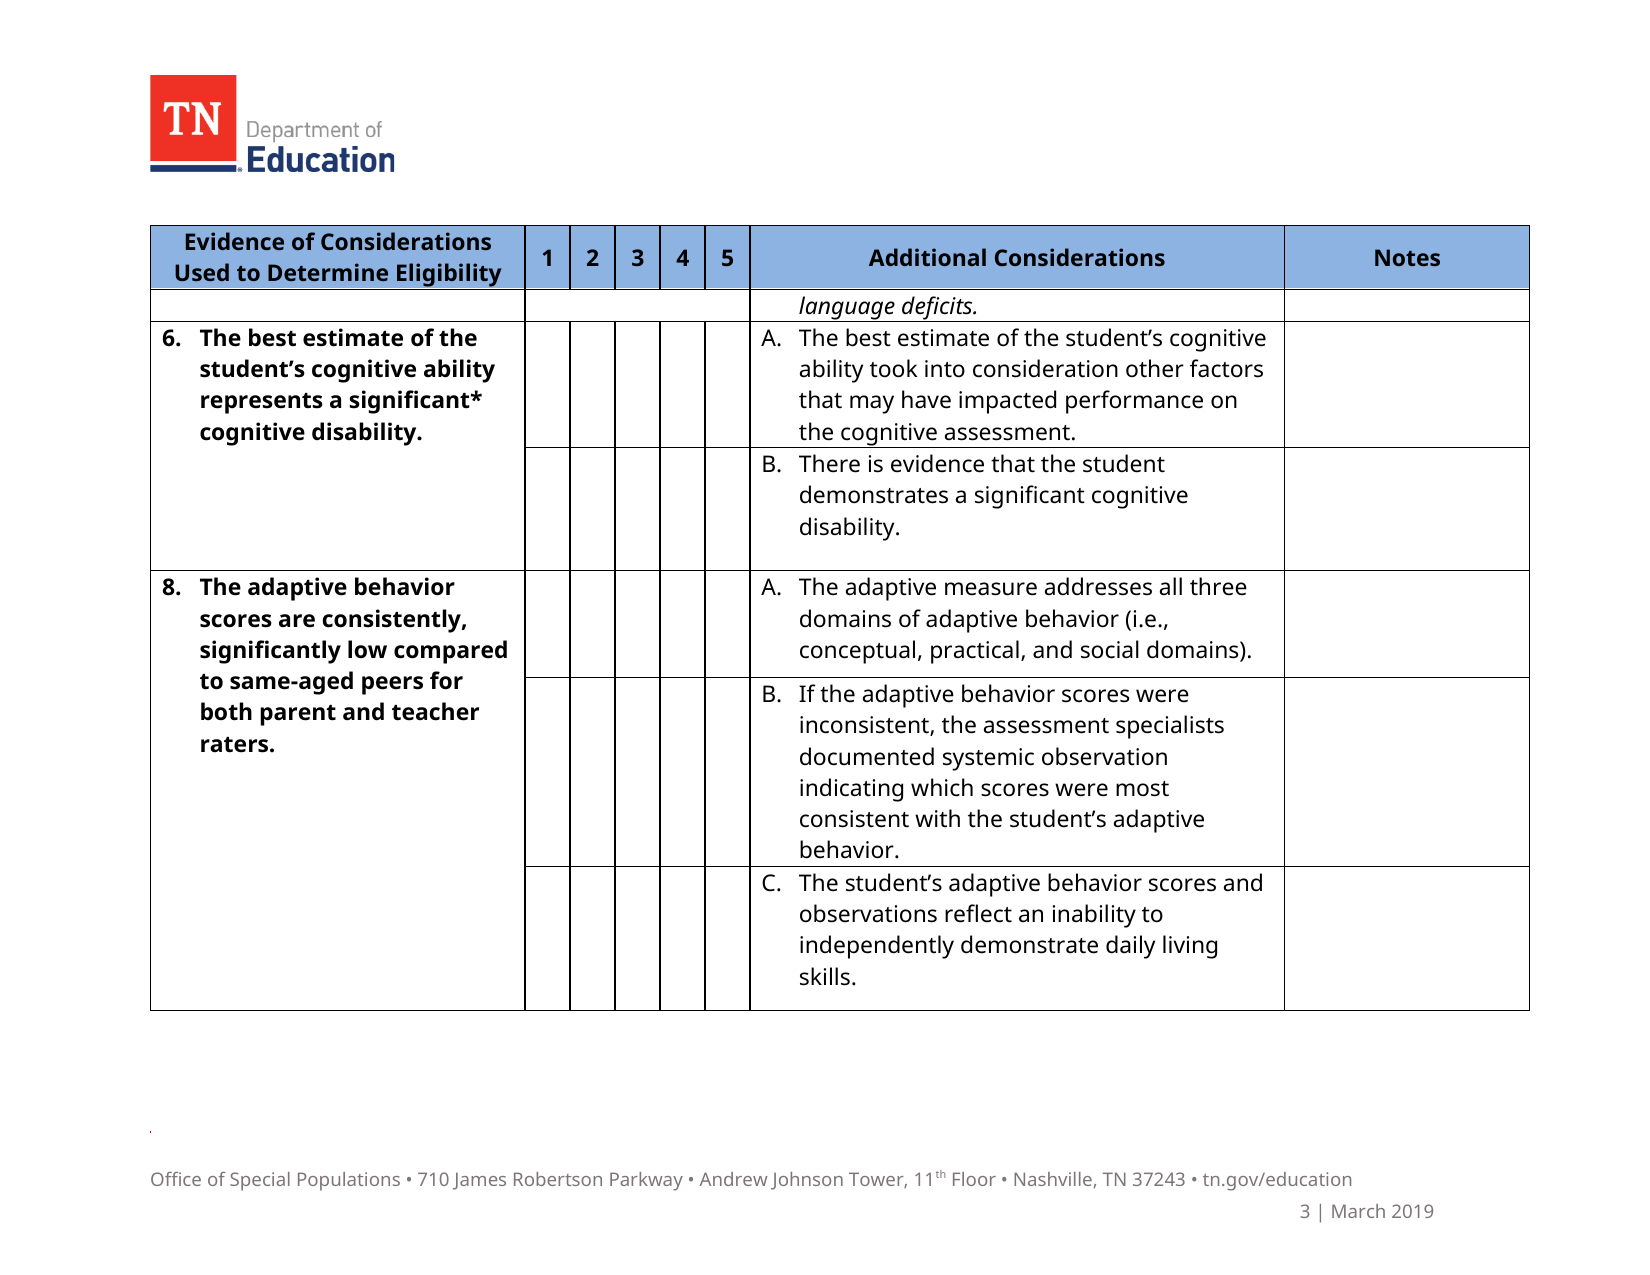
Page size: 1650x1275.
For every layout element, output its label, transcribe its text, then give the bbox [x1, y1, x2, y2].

table_cell [1285, 322, 1529, 447]
table_header 5 [706, 226, 749, 288]
table_cell [571, 867, 614, 1010]
table_cell [616, 571, 659, 677]
table_cell [616, 867, 659, 1010]
table_cell [526, 678, 569, 866]
table_cell The best estimate of the student’s cognitive ability represents a significant* cognitive disability. [151, 322, 524, 570]
table_cell [526, 290, 749, 321]
table_cell [1285, 867, 1529, 1010]
table_header 3 [616, 226, 659, 288]
table_cell [661, 448, 704, 570]
table_cell [526, 571, 569, 677]
table_cell [571, 571, 614, 677]
table_header 4 [661, 226, 704, 288]
table_cell [706, 571, 749, 677]
table_cell [1285, 448, 1529, 570]
table_cell [706, 322, 749, 447]
table_cell [616, 678, 659, 866]
table_cell [661, 571, 704, 677]
table_cell The adaptive measure addresses all three domains of adaptive behavior (i.e., conceptual, practical, and social domains). [751, 571, 1284, 677]
table_cell The student’s adaptive behavior scores and observations reflect an inability to independently demonstrate daily living skills. [751, 867, 1284, 1010]
table_header Evidence of Considerations Used to Determine Eligibility [151, 226, 524, 288]
table_header Additional Considerations [751, 226, 1284, 288]
table_cell The adaptive behavior scores are consistently, significantly low compared to same-aged peers for both parent and teacher raters. [151, 571, 524, 1010]
table_cell [526, 322, 569, 447]
table_cell [571, 322, 614, 447]
table_header Notes [1285, 226, 1529, 288]
table_cell [706, 448, 749, 570]
table_cell [661, 678, 704, 866]
picture [150, 75, 395, 172]
table_cell [706, 678, 749, 866]
table_cell The best estimate of the student’s cognitive ability took into consideration other factors that may have impacted performance on the cognitive assessment. [751, 322, 1284, 447]
table_cell [1285, 571, 1529, 677]
table_cell [706, 867, 749, 1010]
table_cell [571, 448, 614, 570]
table_cell [1285, 678, 1529, 866]
table_cell [661, 867, 704, 1010]
table_cell If the adaptive behavior scores were inconsistent, the assessment specialists documented systemic observation indicating which scores were most consistent with the student’s adaptive behavior. [751, 678, 1284, 866]
table_cell There is evidence that the student demonstrates a significant cognitive disability. [751, 448, 1284, 570]
table_cell [571, 678, 614, 866]
table_cell [661, 322, 704, 447]
table_cell [616, 322, 659, 447]
table_header 2 [571, 226, 614, 288]
table_cell [526, 867, 569, 1010]
table_cell [1285, 290, 1529, 321]
table_cell [616, 448, 659, 570]
table_header 1 [526, 226, 569, 288]
table_cell [526, 448, 569, 570]
